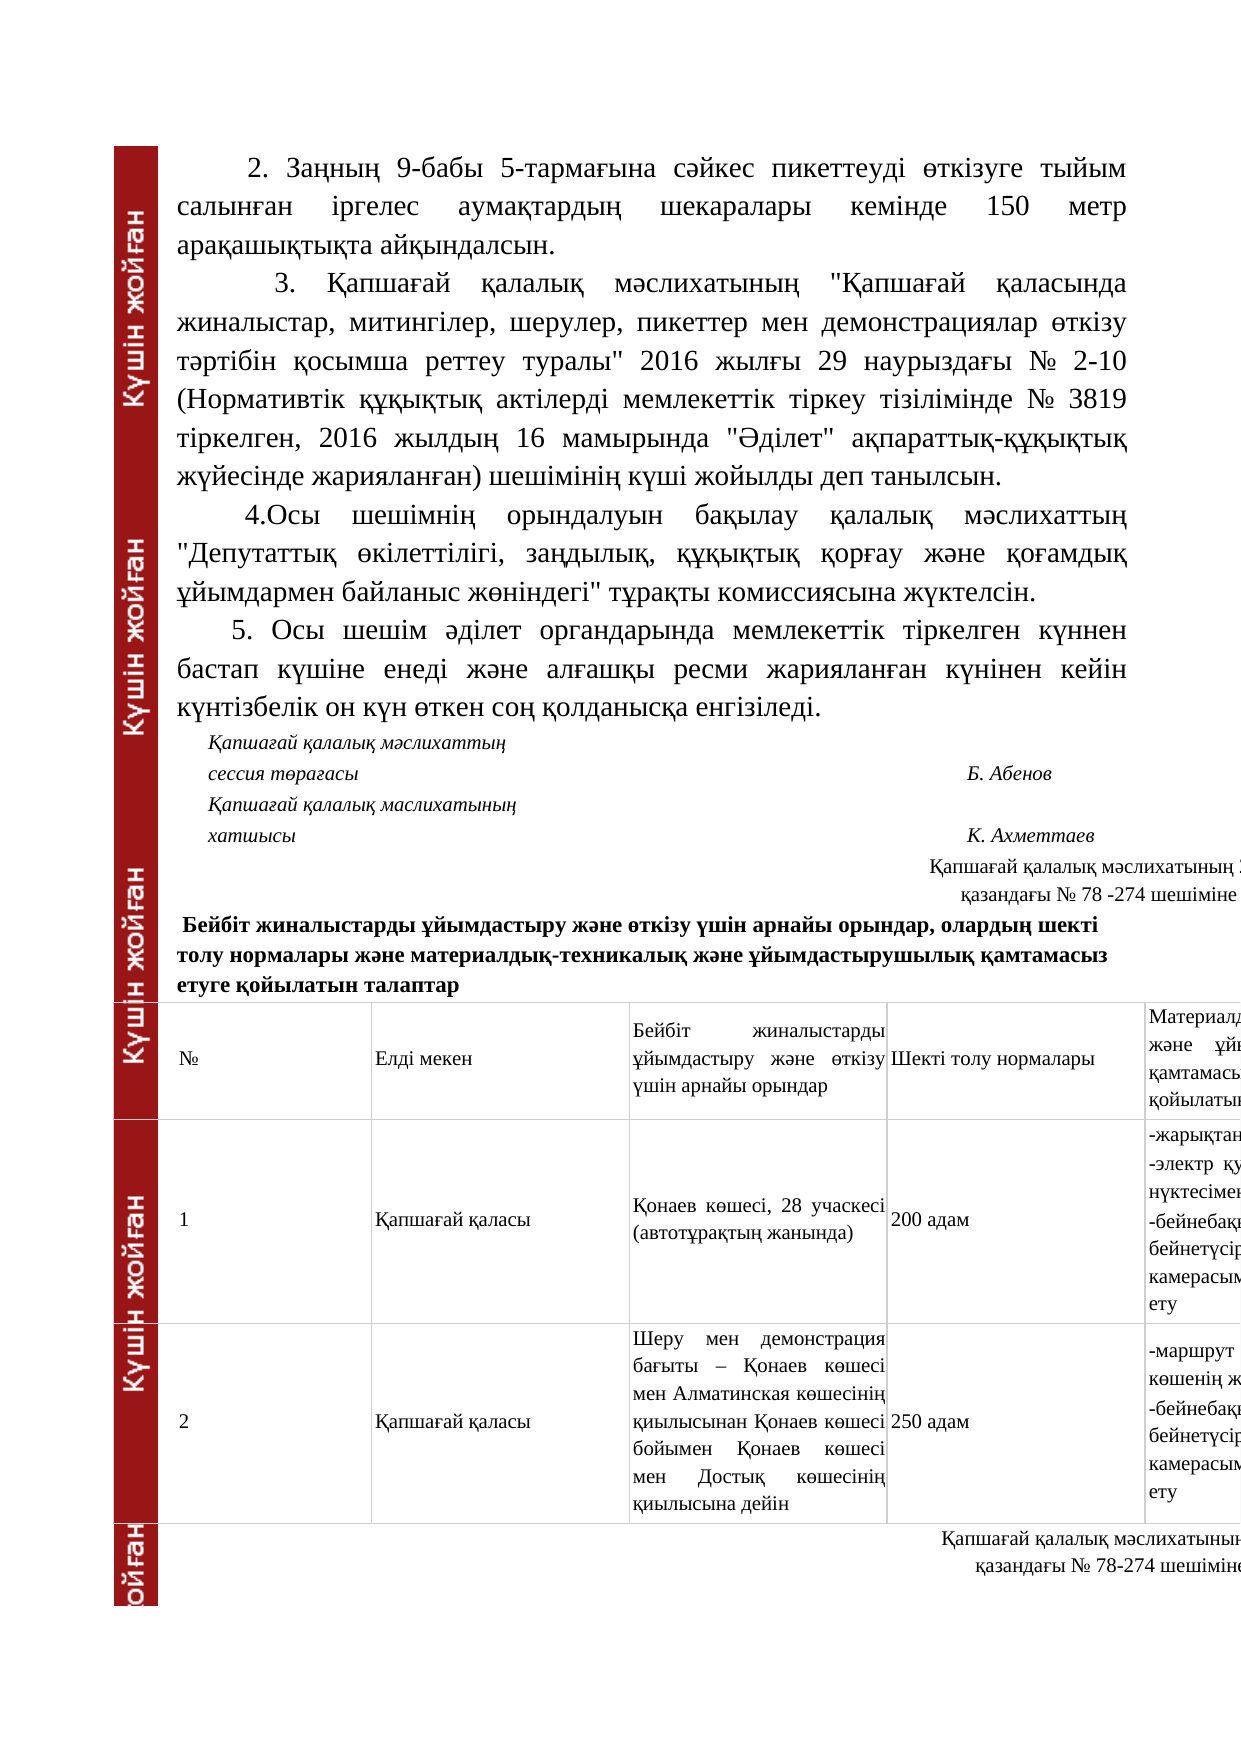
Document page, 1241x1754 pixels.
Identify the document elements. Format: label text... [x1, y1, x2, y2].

table_cell 200 адам [888, 1120, 1144, 1323]
text Бейбіт жиналыстарды ұйымдастыру және өткізу үшін арнайы орындар, олардың шекті толу нормалары және материалдық-техникалық және ұйымдастырушылық қамтамасыз етуге қойылатын талаптар [112, 911, 1128, 998]
table_cell 1 [114, 1120, 371, 1323]
table_cell Қапшағай қалалық маслихатының [101, 790, 1240, 821]
table_cell 250 адам [888, 1324, 1144, 1523]
table_header № [114, 1003, 371, 1119]
table_cell -маршрут бойындағы көшенің жарығы бар; -бейнебақылау және бейнетүсірілім камерасымен қамтамасыз ету [1146, 1324, 1240, 1523]
table_cell хатшысы [101, 821, 965, 852]
picture [114, 261, 158, 266]
picture [114, 146, 158, 150]
table_header Қапшағай қалалық мәслихатының 2020 жылғы 14 қазандағы № 78 -274 шешіміне 1-қосымша [912, 852, 1240, 911]
table_header Материалдық-техникалық және ұйымдастырушылық қамтамасыз етуге қойылатын талаптар [1146, 1003, 1240, 1119]
table_cell К. Ахметтаев [965, 821, 1240, 852]
table_header Бейбіт жиналыстарды ұйымдастыру және өткізу үшін арнайы орындар [630, 1003, 886, 1119]
table_cell Қонаев көшесі, 28 учаскесі (автотұрақтың жанында) [630, 1120, 886, 1323]
picture [114, 492, 158, 497]
table_cell сессия төрағасы [101, 759, 965, 790]
text 3. Қапшағай қалалық мәслихатының "Қапшағай қаласында жиналыстар, митингілер, шерулер, пикеттер мен демонстрациялар өткізу тәртібін қосымша реттеу туралы" 2016 жылғы 29 наурыздағы № 2-10 (Нормативтік құқықтық актілерді мемлекеттік тіркеу тізілімінде № 3819 тіркелген, 2016 жылдың 16 мамырында "Әділет" ақпараттық-құқықтық жүйесінде жарияланған) шешімінің күші жойылды деп танылсын. [112, 266, 1128, 492]
table_header [101, 852, 912, 911]
table_cell 2 [114, 1324, 371, 1523]
table_cell -жарықтандыру; -электр қуат көзіне қосылу нүктесімен қамтамасыз ету; -бейнебақылау және бейнетүсірілім камерасымен қамтамасыз ету [1146, 1120, 1240, 1323]
table_header Қапшағай қалалық мәслихатының 2020 жылғы 14 қазандағы № 78-274 шешіміне 2-қосымша [924, 1524, 1240, 1583]
text 2. Заңның 9-бабы 5-тармағына сәйкес пикеттеуді өткізуге тыйым салынған іргелес аумақтардың шекаралары кемінде 150 метр арақашықтықта айқындалсын. [112, 150, 1128, 261]
text 4.Осы шешімнің орындалуын бақылау қалалық мәслихаттың "Депутаттық өкілеттілігі, заңдылық, құқықтық қорғау және қоғамдық ұйымдармен байланыс жөніндегі" тұрақты комиссиясына жүктелсін. [112, 497, 1128, 607]
table_cell Қапшағай қаласы [372, 1120, 629, 1323]
table_header Қапшағай қалалық мәслихаттың [101, 728, 1240, 759]
table_cell Б. Абенов [965, 759, 1240, 790]
table_cell Қапшағай қаласы [372, 1324, 629, 1523]
table_header Шекті толу нормалары [888, 1003, 1144, 1119]
picture [114, 1583, 158, 1606]
table_header [113, 1524, 923, 1583]
picture [114, 998, 158, 1002]
table_header Елді мекен [372, 1003, 629, 1119]
picture [114, 607, 158, 612]
picture [114, 723, 158, 728]
table_cell Шеру мен демонстрация бағыты – Қонаев көшесі мен Алматинская көшесінің қиылысынан Қонаев көшесі бойымен Қонаев көшесі мен Достық көшесінің қиылысына дейін [630, 1324, 886, 1523]
text 5. Осы шешім әділет органдарында мемлекеттік тіркелген күннен бастап күшіне енеді және алғашқы ресми жарияланған күнінен кейін күнтізбелік он күн өткен соң қолданысқа енгізіледі. [112, 612, 1128, 723]
